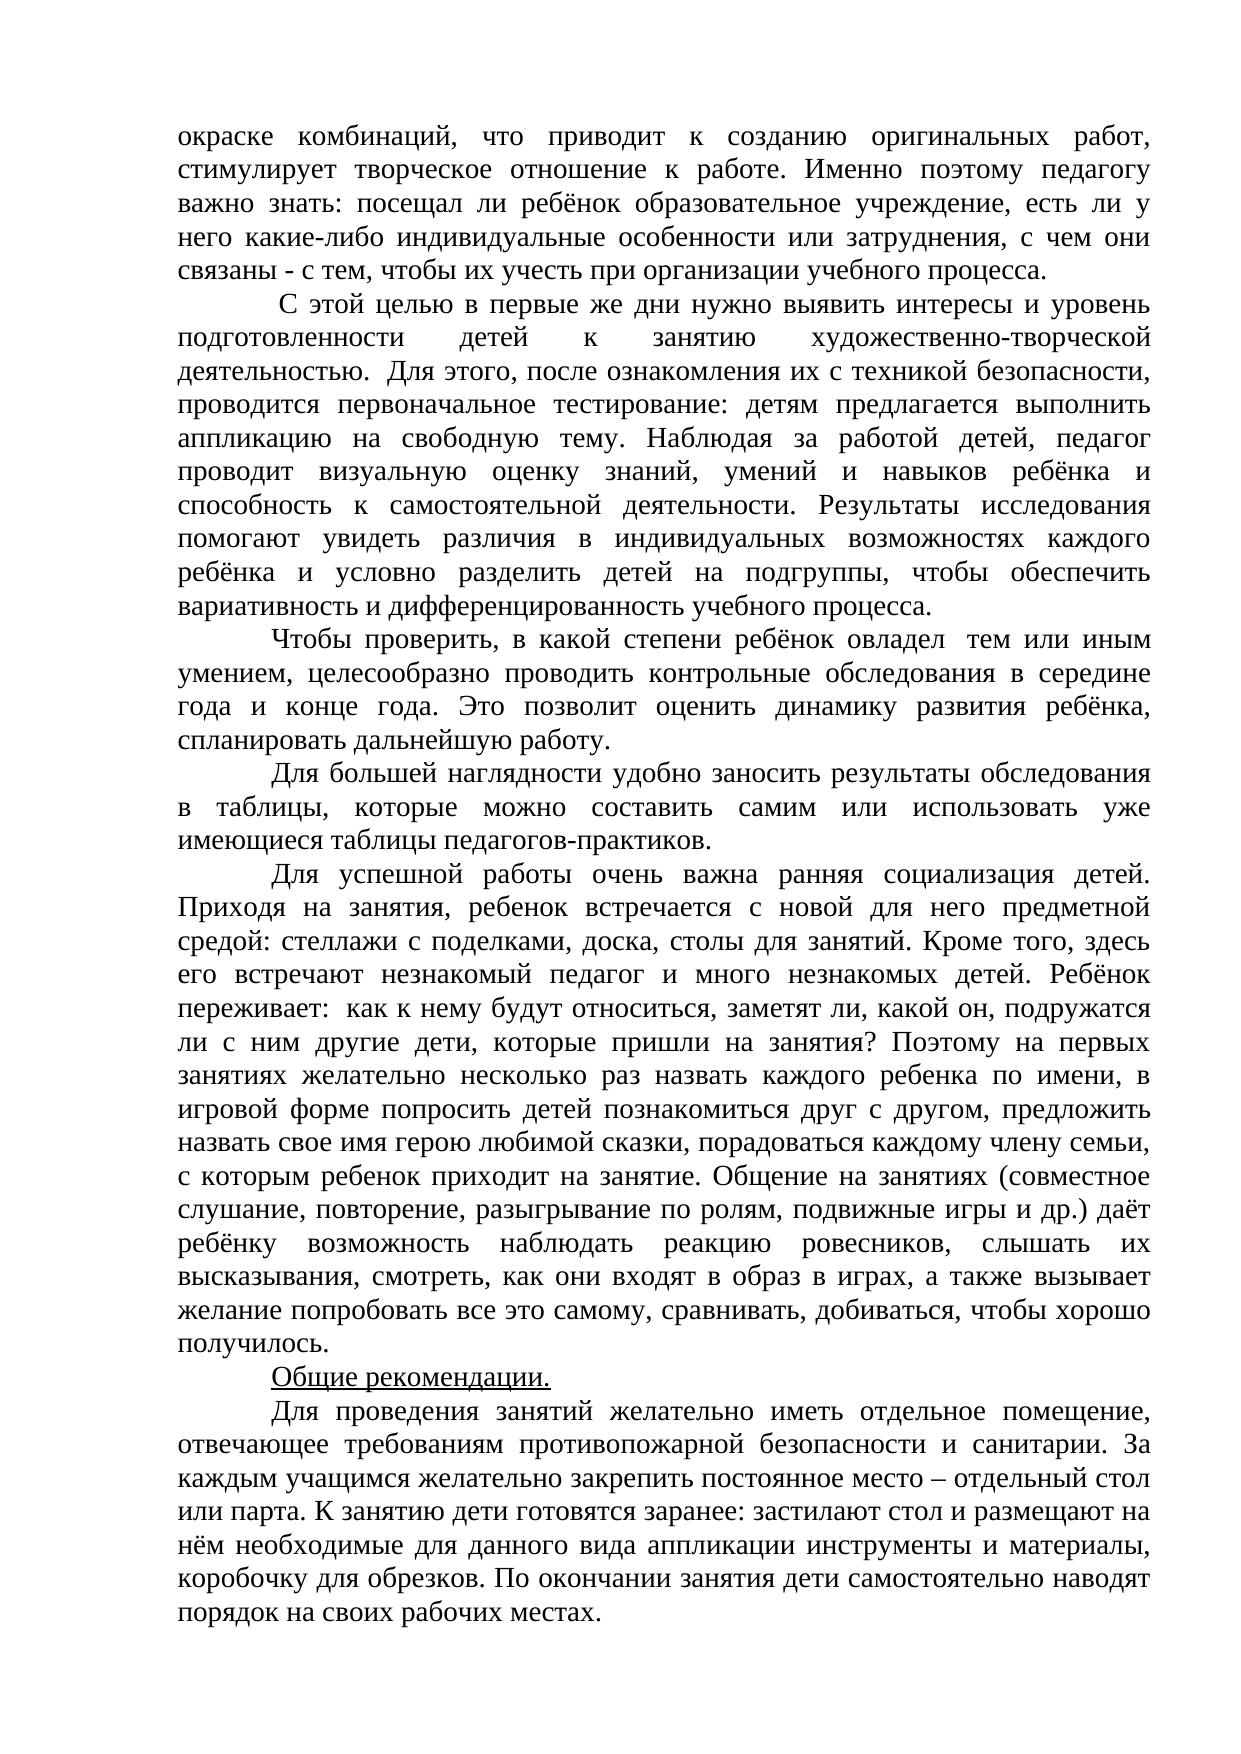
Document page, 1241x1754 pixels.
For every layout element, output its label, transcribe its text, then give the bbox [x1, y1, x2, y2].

text Общие рекомендации. [177, 1359, 1152, 1393]
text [177, 118, 1152, 286]
text Для успешной работы очень важна ранняя социализация детей. Приходя на занятия, ребенок встречается с новой для него предметной средой: стеллажи с поделками, доска, столы для занятий. Кроме того, здесь его встречают незнакомый педагог и много незнакомых детей. Ребёнок переживает: как к нему будут относиться, заметят ли, какой он, подружатся ли с ним другие дети, которые пришли на занятия? Поэтому на первых занятиях желательно несколько раз назвать каждого ребенка по имени, в игровой форме попросить детей познакомиться друг с другом, предложить назвать свое имя герою любимой сказки, порадоваться каждому члену семьи, с которым ребенок приходит на занятие. Общение на занятиях (совместное слушание, повторение, разыгрывание по ролям, подвижные игры и др.) даёт ребёнку возможность наблюдать реакцию ровесников, слышать их высказывания, смотреть, как они входят в образ в играх, а также вызывает желание попробовать все это самому, сравнивать, добиваться, чтобы хорошо получилось. [177, 856, 1152, 1359]
text Для большей наглядности удобно заносить результаты обследования в таблицы, которые можно составить самим или использовать уже имеющиеся таблицы педагогов-практиков. [177, 755, 1152, 856]
text С этой целью в первые же дни нужно выявить интересы и уровень подготовленности детей к занятию художественно-творческой деятельностью. Для этого, после ознакомления их с техникой безопасности, проводится первоначальное тестирование: детям предлагается выполнить аппликацию на свободную тему. Наблюдая за работой детей, педагог проводит визуальную оценку знаний, умений и навыков ребёнка и способность к самостоятельной деятельности. Результаты исследования помогают увидеть различия в индивидуальных возможностях каждого ребёнка и условно разделить детей на подгруппы, чтобы обеспечить вариативность и дифференцированность учебного процесса. [177, 286, 1152, 621]
text Чтобы проверить, в какой степени ребёнок овладел тем или иным умением, целесообразно проводить контрольные обследования в середине года и конце года. Это позволит оценить динамику развития ребёнка, спланировать дальнейшую работу. [177, 621, 1152, 755]
text Для проведения занятий желательно иметь отдельное помещение, отвечающее требованиям противопожарной безопасности и санитарии. За каждым учащимся желательно закрепить постоянное место – отдельный стол или парта. К занятию дети готовятся заранее: застилают стол и размещают на нём необходимые для данного вида аппликации инструменты и материалы, коробочку для обрезков. По окончании занятия дети самостоятельно наводят порядок на своих рабочих местах. [177, 1393, 1152, 1627]
